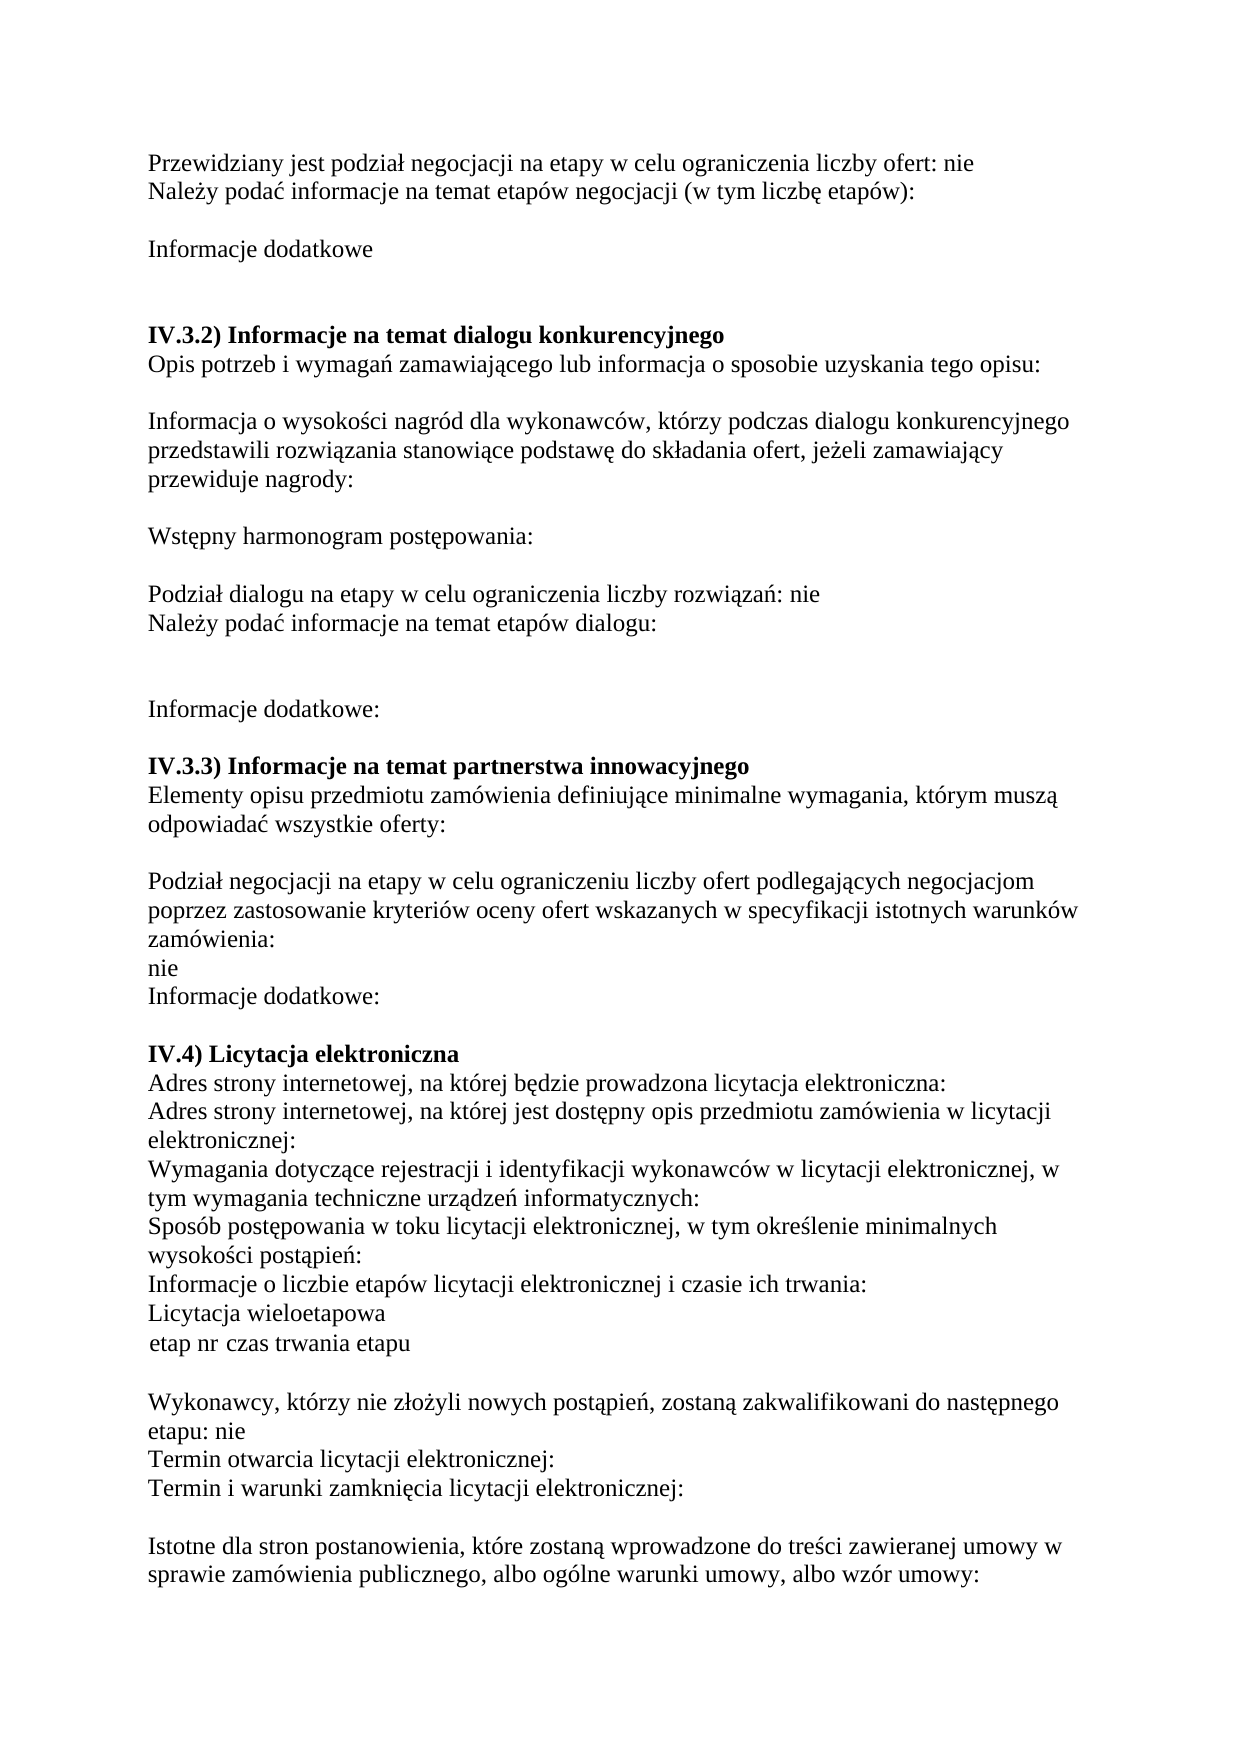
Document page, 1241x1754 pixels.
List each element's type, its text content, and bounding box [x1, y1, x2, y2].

text Wykonawcy, którzy nie złożyli nowych postąpień, zostaną zakwalifikowani do następnego etapu: nie [148, 1358, 1093, 1444]
text Sposób postępowania w toku licytacji elektronicznej, w tym określenie minimalnych wysokości postąpień: [148, 1211, 1093, 1269]
text Licytacja wieloetapowa [148, 1298, 1093, 1326]
text Istotne dla stron postanowienia, które zostaną wprowadzone do treści zawieranej umowy w sprawie zamówienia publicznego, albo ogólne warunki umowy, albo wzór umowy: [148, 1502, 1093, 1588]
text Informacje o liczbie etapów licytacji elektronicznej i czasie ich trwania: [148, 1269, 1093, 1298]
table_header czas trwania etapu [224, 1326, 417, 1358]
table_header etap nr [148, 1326, 224, 1358]
text Adres strony internetowej, na której jest dostępny opis przedmiotu zamówienia w licytacji elektronicznej: [148, 1096, 1093, 1154]
text Termin otwarcia licytacji elektronicznej: [148, 1444, 1093, 1473]
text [148, 148, 1093, 1096]
text Termin i warunki zamknięcia licytacji elektronicznej: [148, 1473, 1093, 1502]
text Wymagania dotyczące rejestracji i identyfikacji wykonawców w licytacji elektronicznej, w tym wymagania techniczne urządzeń informatycznych: [148, 1154, 1093, 1211]
